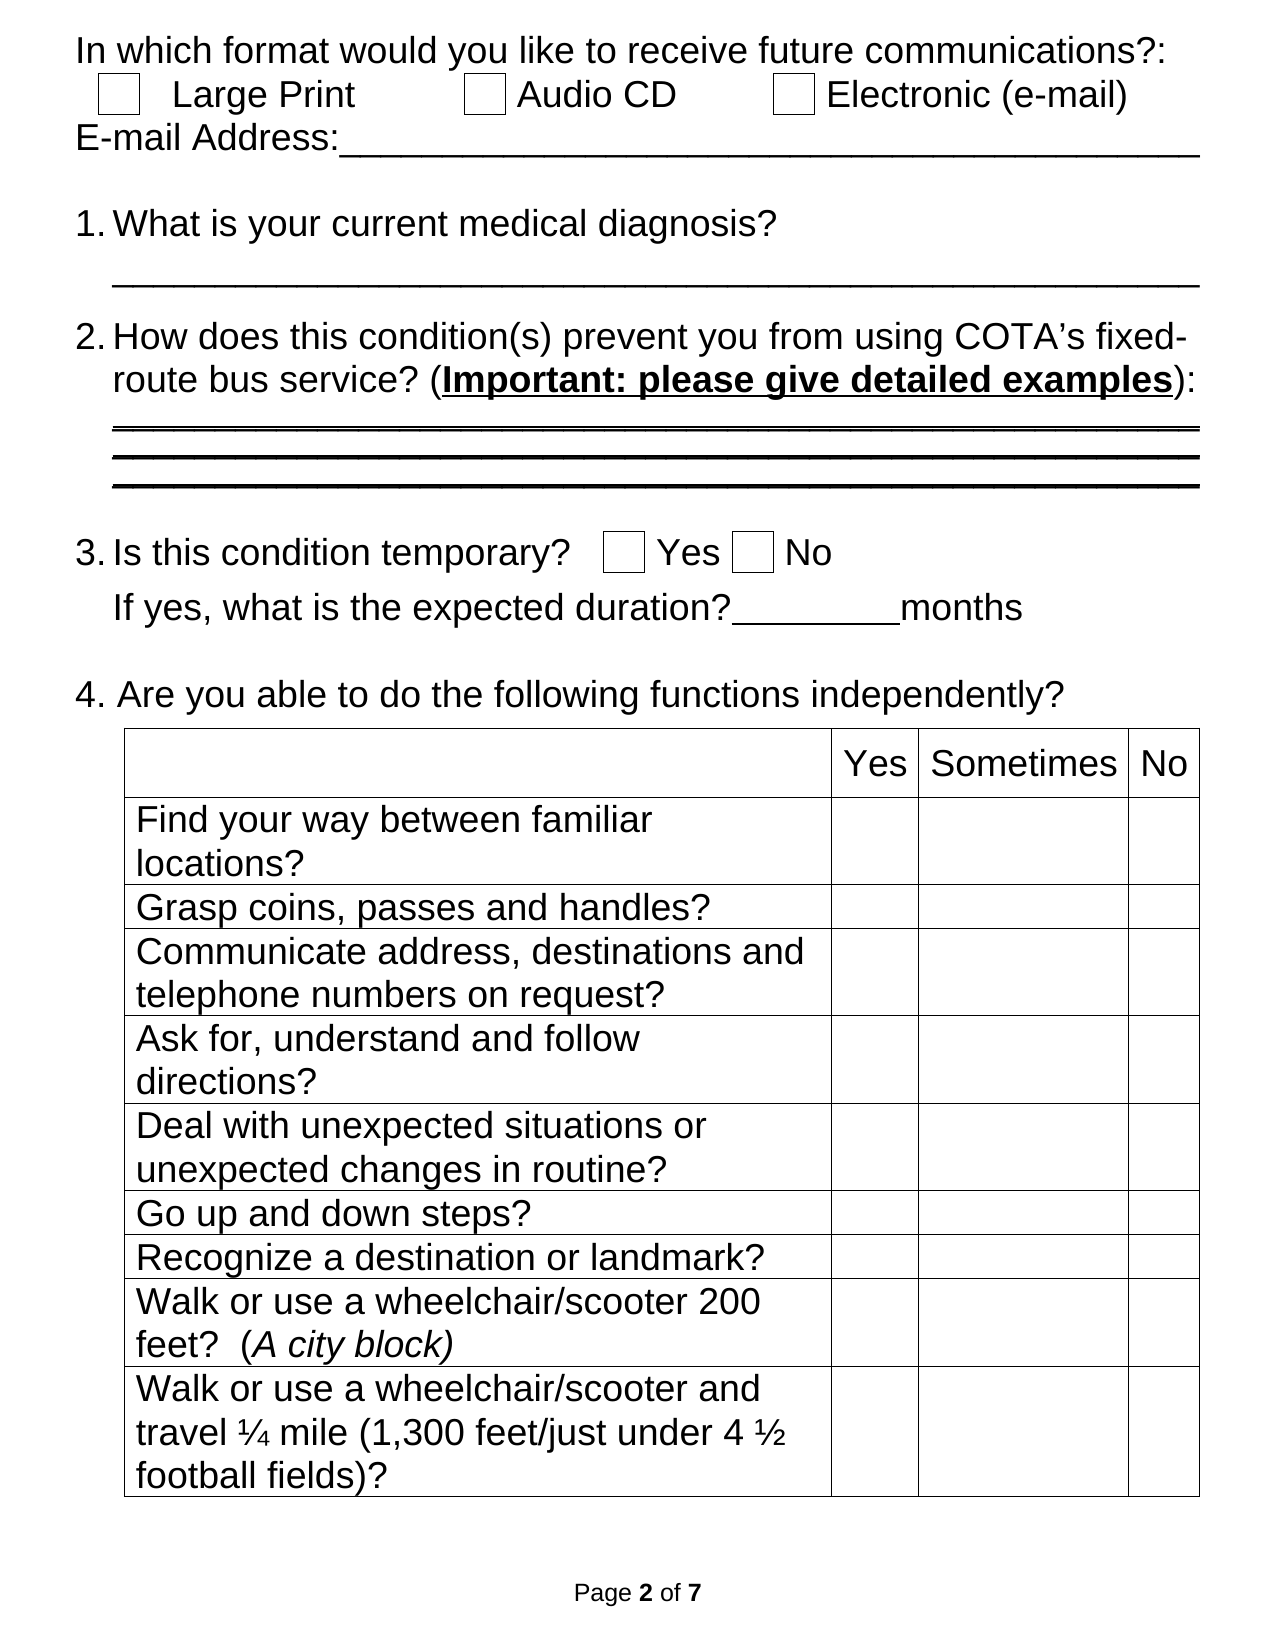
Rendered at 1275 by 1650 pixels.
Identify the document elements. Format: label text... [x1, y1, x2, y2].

table_cell [832, 1279, 918, 1366]
table_cell [1129, 1104, 1199, 1190]
list What is your current medical diagnosis? [75, 201, 1200, 244]
table_cell [832, 798, 918, 884]
table_header Electronic (e-mail) [761, 72, 1146, 115]
table_cell Walk or use a wheelchair/scooter 200 feet? (A city block) [125, 1279, 831, 1366]
table_cell Find your way between familiar locations? [125, 798, 831, 884]
table_cell Deal with unexpected situations or unexpected changes in routine? [125, 1104, 831, 1190]
text 4. Are you able to do the following functions independently? [75, 672, 1200, 715]
table_cell [919, 798, 1128, 884]
table_cell [1129, 1235, 1199, 1278]
table_cell [1129, 1279, 1199, 1366]
table_cell [1129, 1016, 1199, 1103]
table_cell [919, 1016, 1128, 1103]
table_cell [832, 1367, 918, 1496]
table_cell [832, 929, 918, 1015]
table_cell [832, 1235, 918, 1278]
table_header Audio CD [452, 72, 761, 115]
table_cell [919, 1191, 1128, 1234]
table_cell [832, 1191, 918, 1234]
list Is this condition temporary? Yes No [75, 530, 1200, 573]
table_cell Grasp coins, passes and handles? [125, 885, 831, 928]
table_header Large Print [86, 72, 452, 115]
table_cell [1129, 885, 1199, 928]
table_cell [832, 885, 918, 928]
table_cell [919, 929, 1128, 1015]
table_cell [832, 1104, 918, 1190]
table_header [125, 729, 831, 797]
table_cell [919, 1367, 1128, 1496]
table_cell [919, 1104, 1128, 1190]
table_header No [1129, 729, 1199, 797]
table_cell [1129, 929, 1199, 1015]
table_cell [919, 885, 1128, 928]
table_cell [832, 1016, 918, 1103]
table_cell [1129, 1367, 1199, 1496]
list How does this condition(s) prevent you from using COTA’s fixed-route bus service? (Important: please give detailed examples): [75, 314, 1200, 401]
table_cell [1129, 798, 1199, 884]
table_cell Communicate address, destinations and telephone numbers on request? [125, 929, 831, 1015]
table_header Sometimes [919, 729, 1128, 797]
table_header Yes [832, 729, 918, 797]
table_cell Walk or use a wheelchair/scooter and travel ¼ mile (1,300 feet/just under 4 ½ football fields)? [125, 1367, 831, 1496]
table_cell [919, 1235, 1128, 1278]
text E-mail Address: [75, 115, 1200, 158]
table_cell [919, 1279, 1128, 1366]
text In which format would you like to receive future communications?: [75, 29, 1200, 72]
table_cell Recognize a destination or landmark? [125, 1235, 831, 1278]
table_cell Go up and down steps? [125, 1191, 831, 1234]
table_cell Ask for, understand and follow directions? [125, 1016, 831, 1103]
text If yes, what is the expected duration? months [75, 586, 1200, 629]
table_cell [1129, 1191, 1199, 1234]
